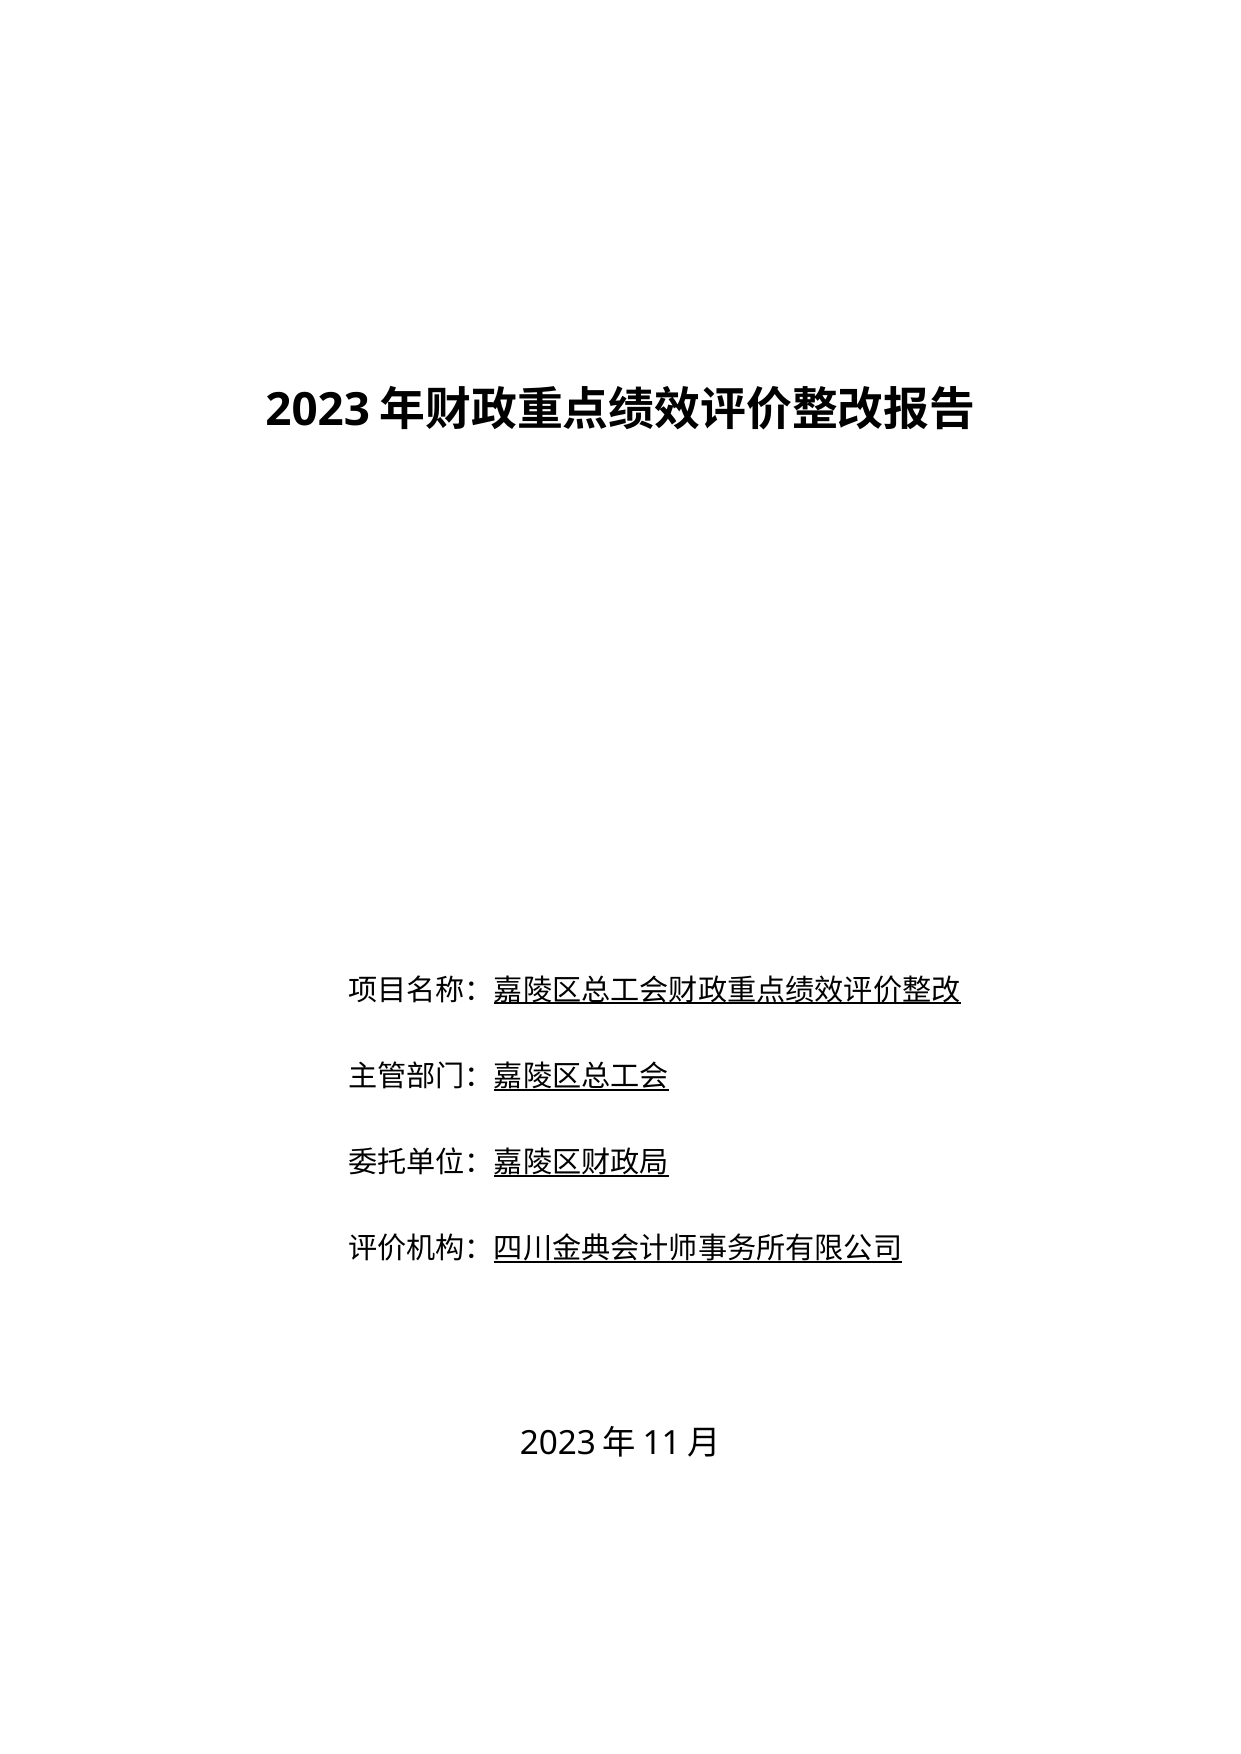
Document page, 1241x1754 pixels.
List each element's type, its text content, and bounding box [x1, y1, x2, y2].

text 委托单位：嘉陵区财政局 [187, 1127, 1053, 1192]
text 评价机构：四川金典会计师事务所有限公司 [187, 1213, 1053, 1278]
text 主管部门：嘉陵区总工会 [187, 1041, 1053, 1106]
text 2023年11月 [187, 1407, 1053, 1472]
text 2023年财政重点绩效评价整改报告 [187, 357, 1053, 454]
text 项目名称：嘉陵区总工会财政重点绩效评价整改 [187, 955, 1053, 1020]
